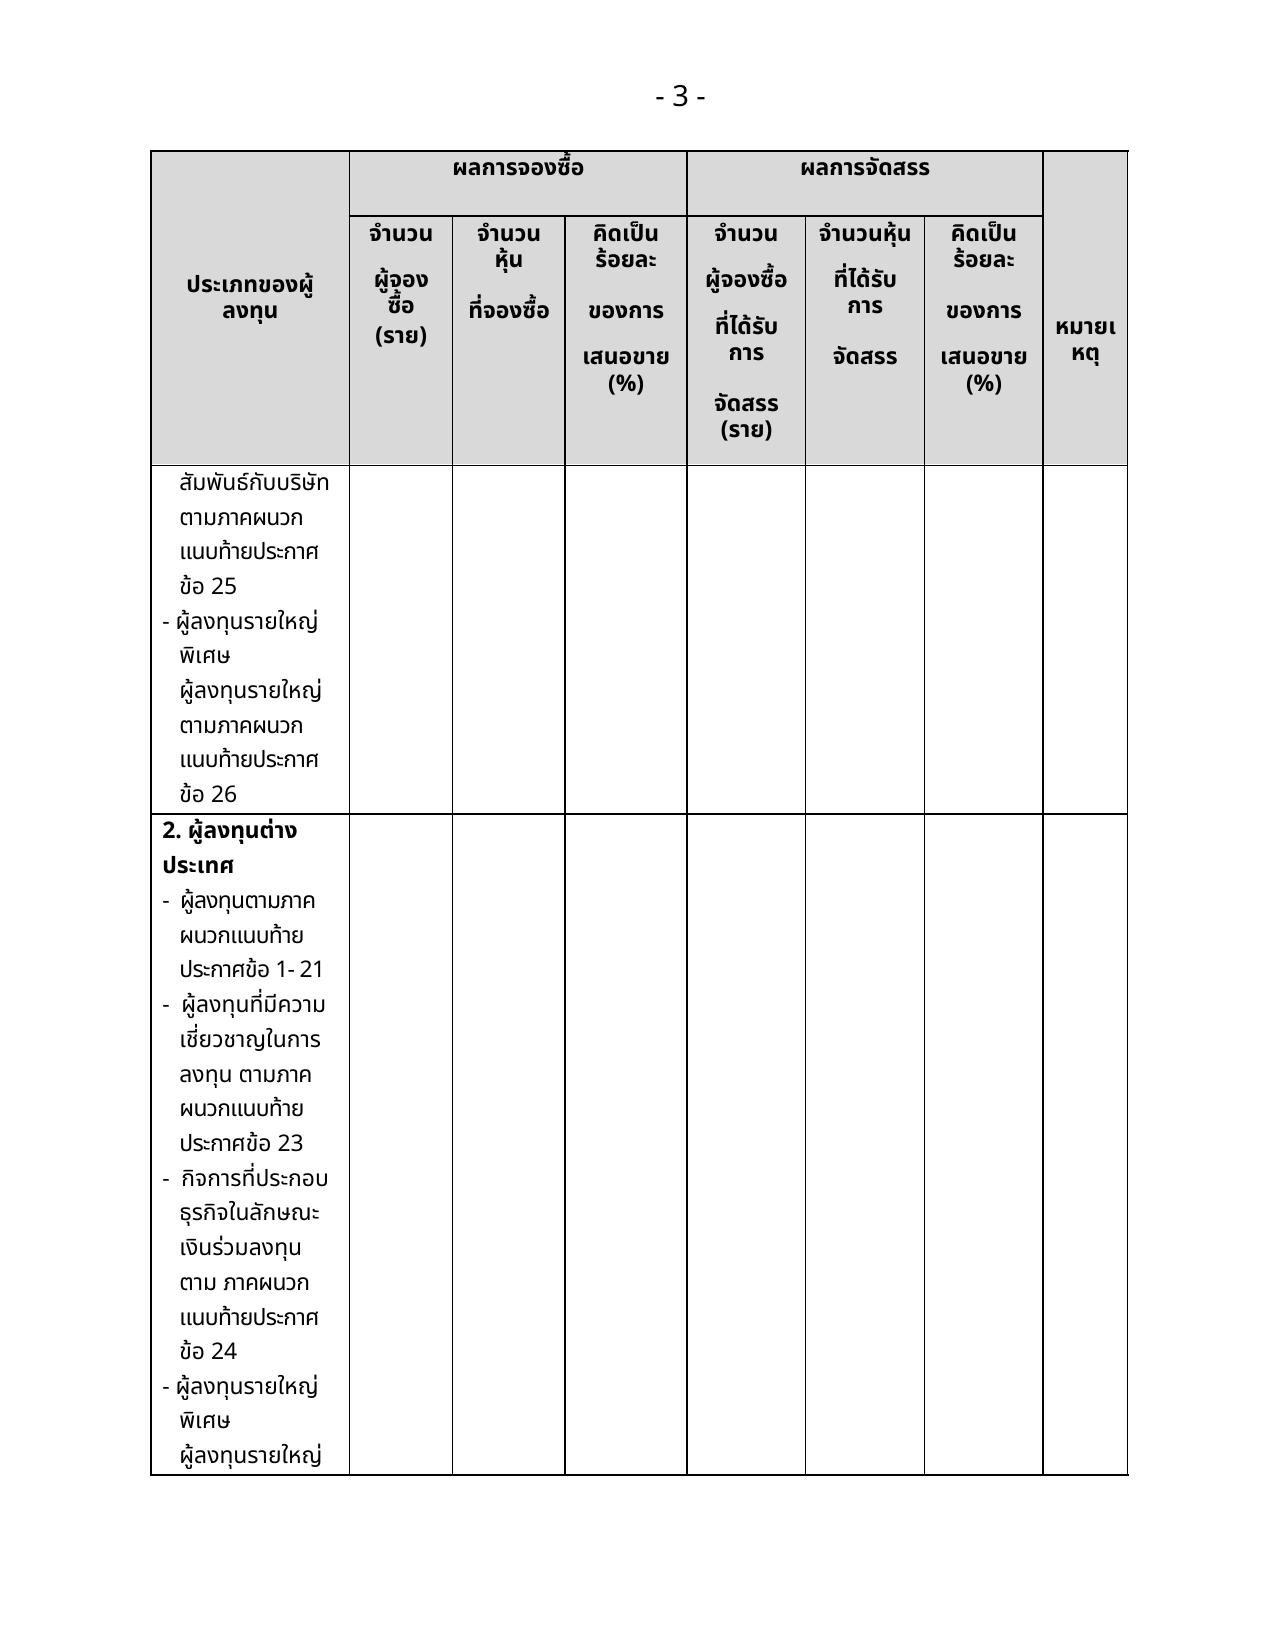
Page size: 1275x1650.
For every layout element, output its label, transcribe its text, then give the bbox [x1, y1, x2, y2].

table_cell [566, 466, 686, 813]
table_cell [688, 815, 805, 1474]
table_cell [350, 466, 452, 813]
table_cell จำนวนหุ้น ที่จองซื้อ [453, 217, 564, 464]
table_cell จำนวน ผู้จองซื้อ (ราย) [350, 217, 452, 464]
table_cell ประเภทของผู้ลงทุน [152, 215, 349, 464]
table_header [152, 152, 349, 215]
table_cell [925, 815, 1042, 1474]
table_cell จำนวนหุ้น ที่ได้รับการ จัดสรร [806, 217, 924, 464]
table_cell [453, 466, 564, 813]
table_cell [806, 815, 924, 1474]
table_header [1044, 152, 1127, 215]
table_cell คิดเป็นร้อยละ ของการ เสนอขาย (%) [566, 217, 686, 464]
table_cell [925, 466, 1042, 813]
table_cell [350, 815, 452, 1474]
table_cell จำนวน ผู้จองซื้อ ที่ได้รับการ จัดสรร (ราย) [688, 217, 805, 464]
table_cell [806, 466, 924, 813]
table_cell หมายเหตุ [1044, 215, 1127, 464]
table_cell [1044, 815, 1127, 1474]
table_cell คิดเป็นร้อยละ ของการ เสนอขาย (%) [925, 217, 1042, 464]
table_cell [453, 815, 564, 1474]
table_cell [1044, 466, 1127, 813]
table_cell [688, 466, 805, 813]
table_header ผลการจองซื้อ [350, 152, 686, 215]
table_cell [566, 815, 686, 1474]
table_header ผลการจัดสรร [688, 152, 1042, 215]
